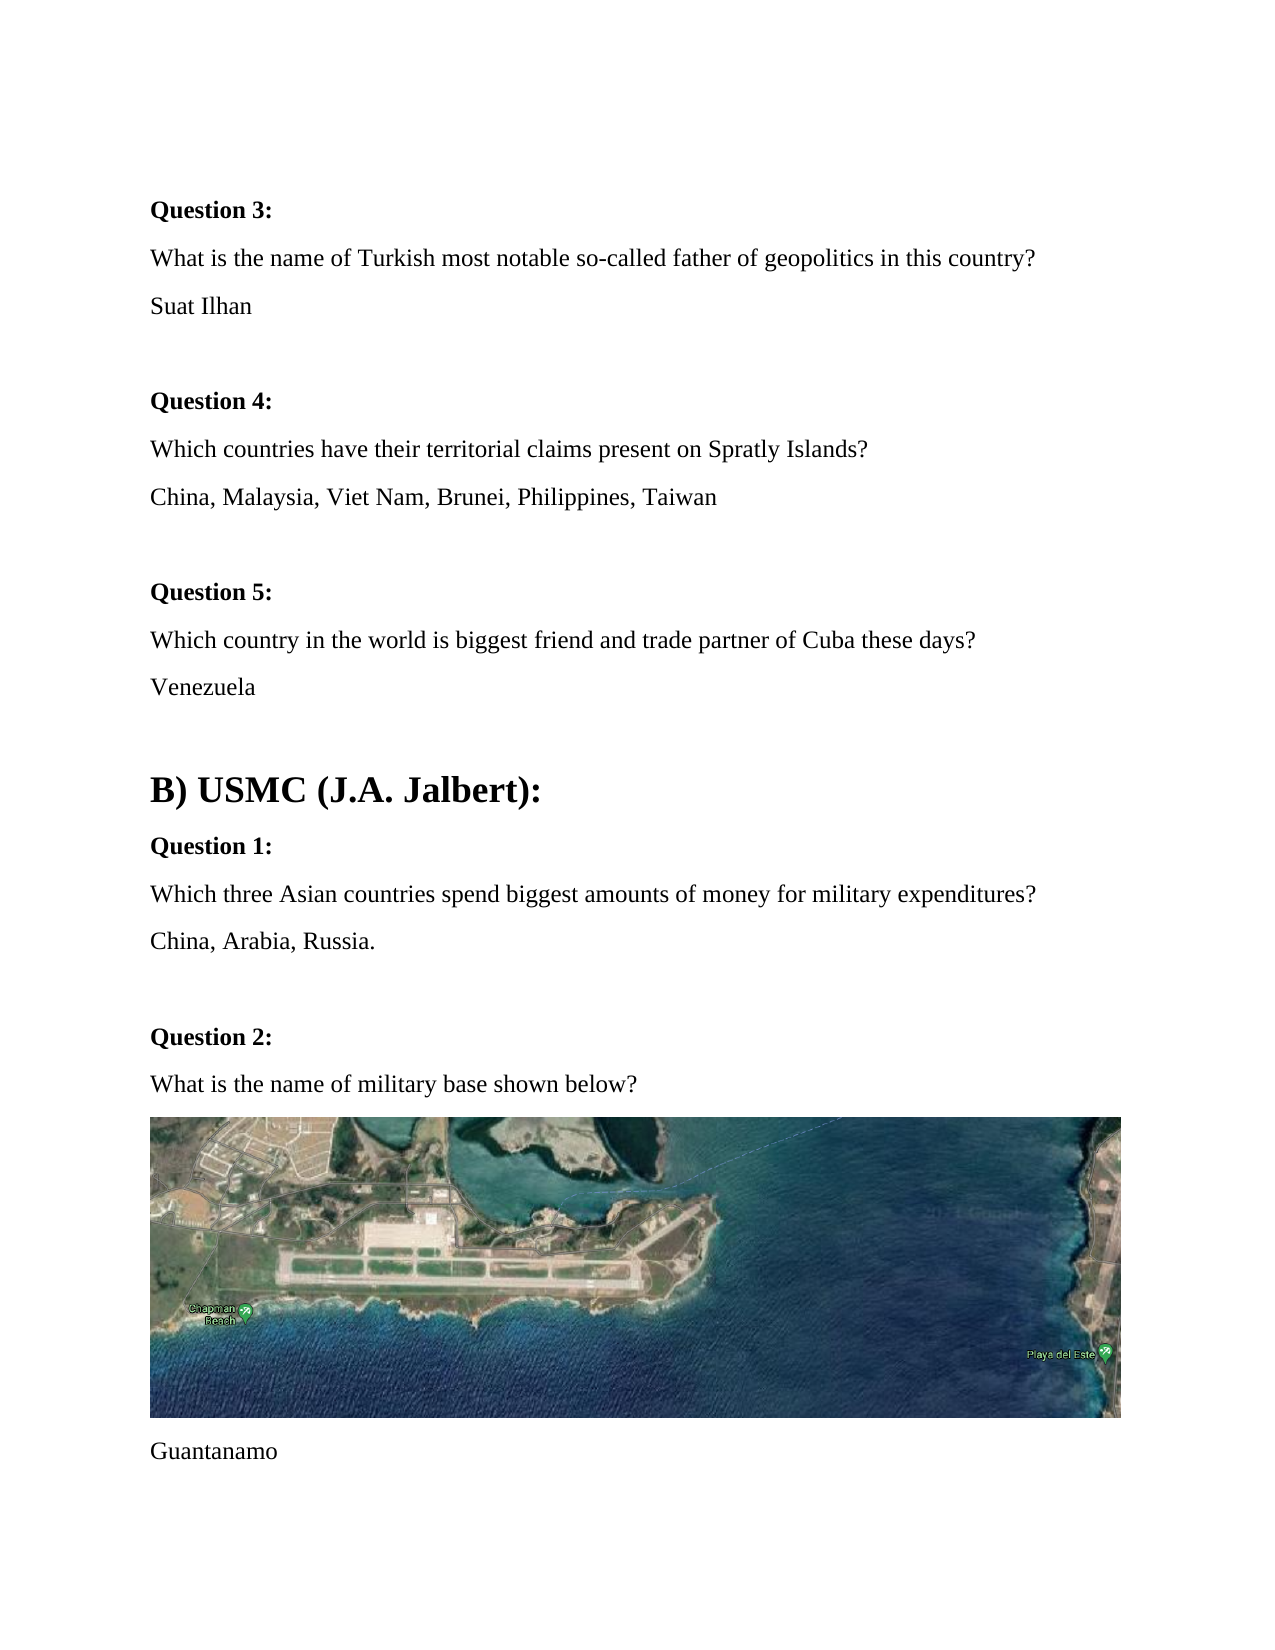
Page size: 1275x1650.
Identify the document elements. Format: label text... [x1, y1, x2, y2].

text Question 5: [150, 577, 1125, 606]
text Which countries have their territorial claims present on Spratly Islands? [150, 434, 1125, 463]
text What is the name of military base shown below? [150, 1069, 1125, 1098]
text Question 3: [150, 195, 1125, 224]
text Question 1: [150, 831, 1125, 860]
text Which country in the world is biggest friend and trade partner of Cuba these days? [150, 625, 1125, 653]
text Suat Ilhan [150, 291, 1125, 319]
text Guantanamo [150, 1436, 1125, 1465]
picture [150, 1117, 1121, 1418]
text Question 2: [150, 1022, 1125, 1051]
text Venezuela [150, 672, 1125, 701]
text B) USMC (J.A. Jalbert): [150, 768, 1125, 811]
text What is the name of Turkish most notable so-called father of geopolitics in this country? [150, 243, 1125, 272]
text China, Malaysia, Viet Nam, Brunei, Philippines, Taiwan [150, 482, 1125, 510]
text Which three Asian countries spend biggest amounts of money for military expenditures? [150, 879, 1125, 907]
text Question 4: [150, 386, 1125, 415]
text China, Arabia, Russia. [150, 926, 1125, 955]
